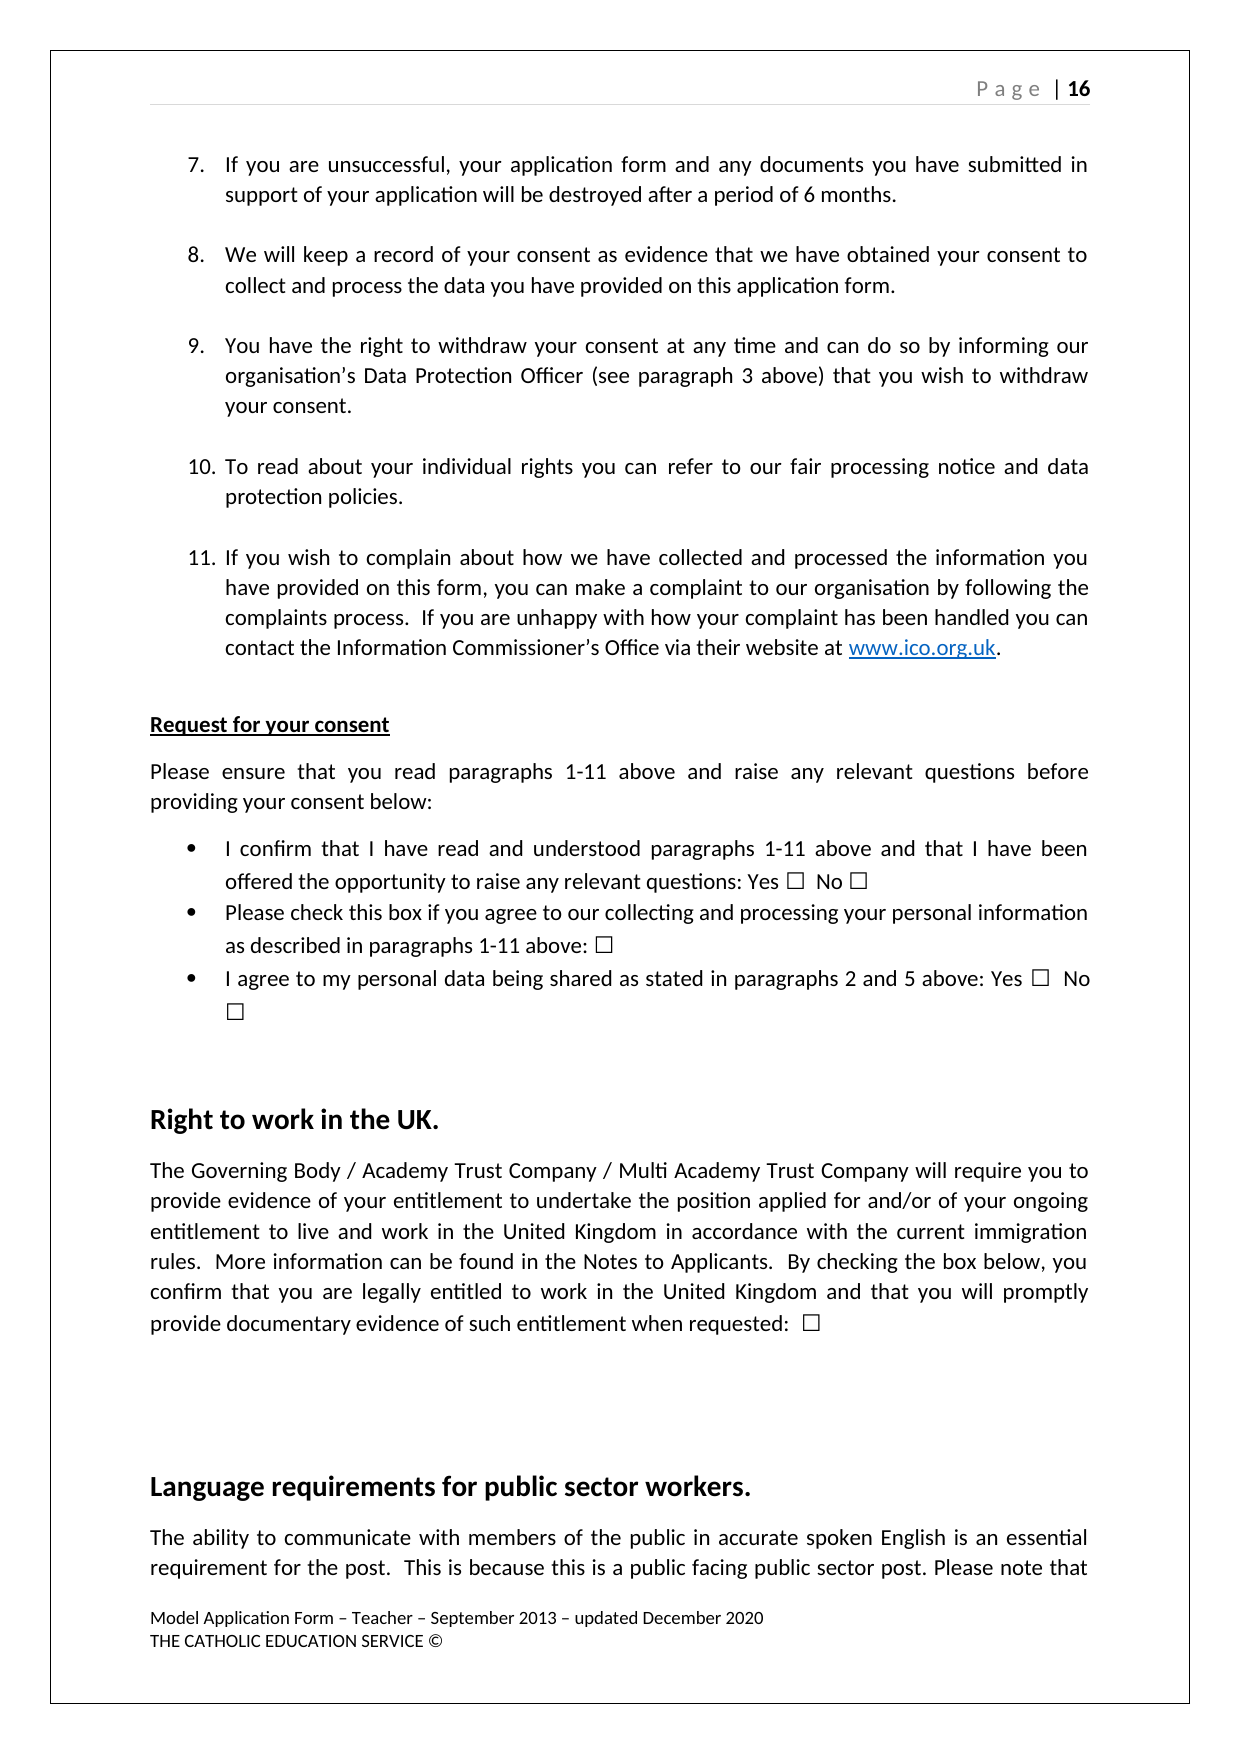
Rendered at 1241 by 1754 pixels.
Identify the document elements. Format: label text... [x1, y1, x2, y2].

list If you wish to complain about how we have collected and processed the information you have provided on this form, you can make a complaint to our organisation by following the complaints process. If you are unhappy with how your complaint has been handled you can contact the Information Commissioner’s Office via their website at www.ico.org.uk. [187, 543, 1090, 661]
list You have the right to withdraw your consent at any time and can do so by informing our organisation’s Data Protection Officer (see paragraph 3 above) that you wish to withdraw your consent. [187, 331, 1090, 420]
text Please ensure that you read paragraphs 1-11 above and raise any relevant questions before providing your consent below: [150, 757, 1090, 816]
list If you are unsuccessful, your application form and any documents you have submitted in support of your application will be destroyed after a period of 6 months. [187, 150, 1090, 208]
list I confirm that I have read and understood paragraphs 1-11 above and that I have been offered the opportunity to raise any relevant questions: Yes No [187, 834, 1090, 896]
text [150, 1523, 1090, 1581]
list We will keep a record of your consent as evidence that we have obtained your consent to collect and process the data you have provided on this application form. [187, 241, 1090, 299]
text The Governing Body / Academy Trust Company / Multi Academy Trust Company will require you to provide evidence of your entitlement to undertake the position applied for and/or of your ongoing entitlement to live and work in the United Kingdom in accordance with the current immigration rules. More information can be found in the Notes to Applicants. By checking the box below, you confirm that you are legally entitled to work in the United Kingdom and that you will promptly provide documentary evidence of such entitlement when requested: [150, 1156, 1090, 1339]
text Request for your consent [150, 710, 1090, 738]
list To read about your individual rights you can refer to our fair processing notice and data protection policies. [187, 452, 1090, 510]
list I agree to my personal data being shared as stated in paragraphs 2 and 5 above: Yes No [187, 962, 1090, 1027]
list Please check this box if you agree to our collecting and processing your personal information as described in paragraphs 1-11 above: [187, 898, 1090, 960]
text Language requirements for public sector workers. [150, 1468, 1090, 1504]
text Right to work in the UK. [150, 1101, 1090, 1137]
